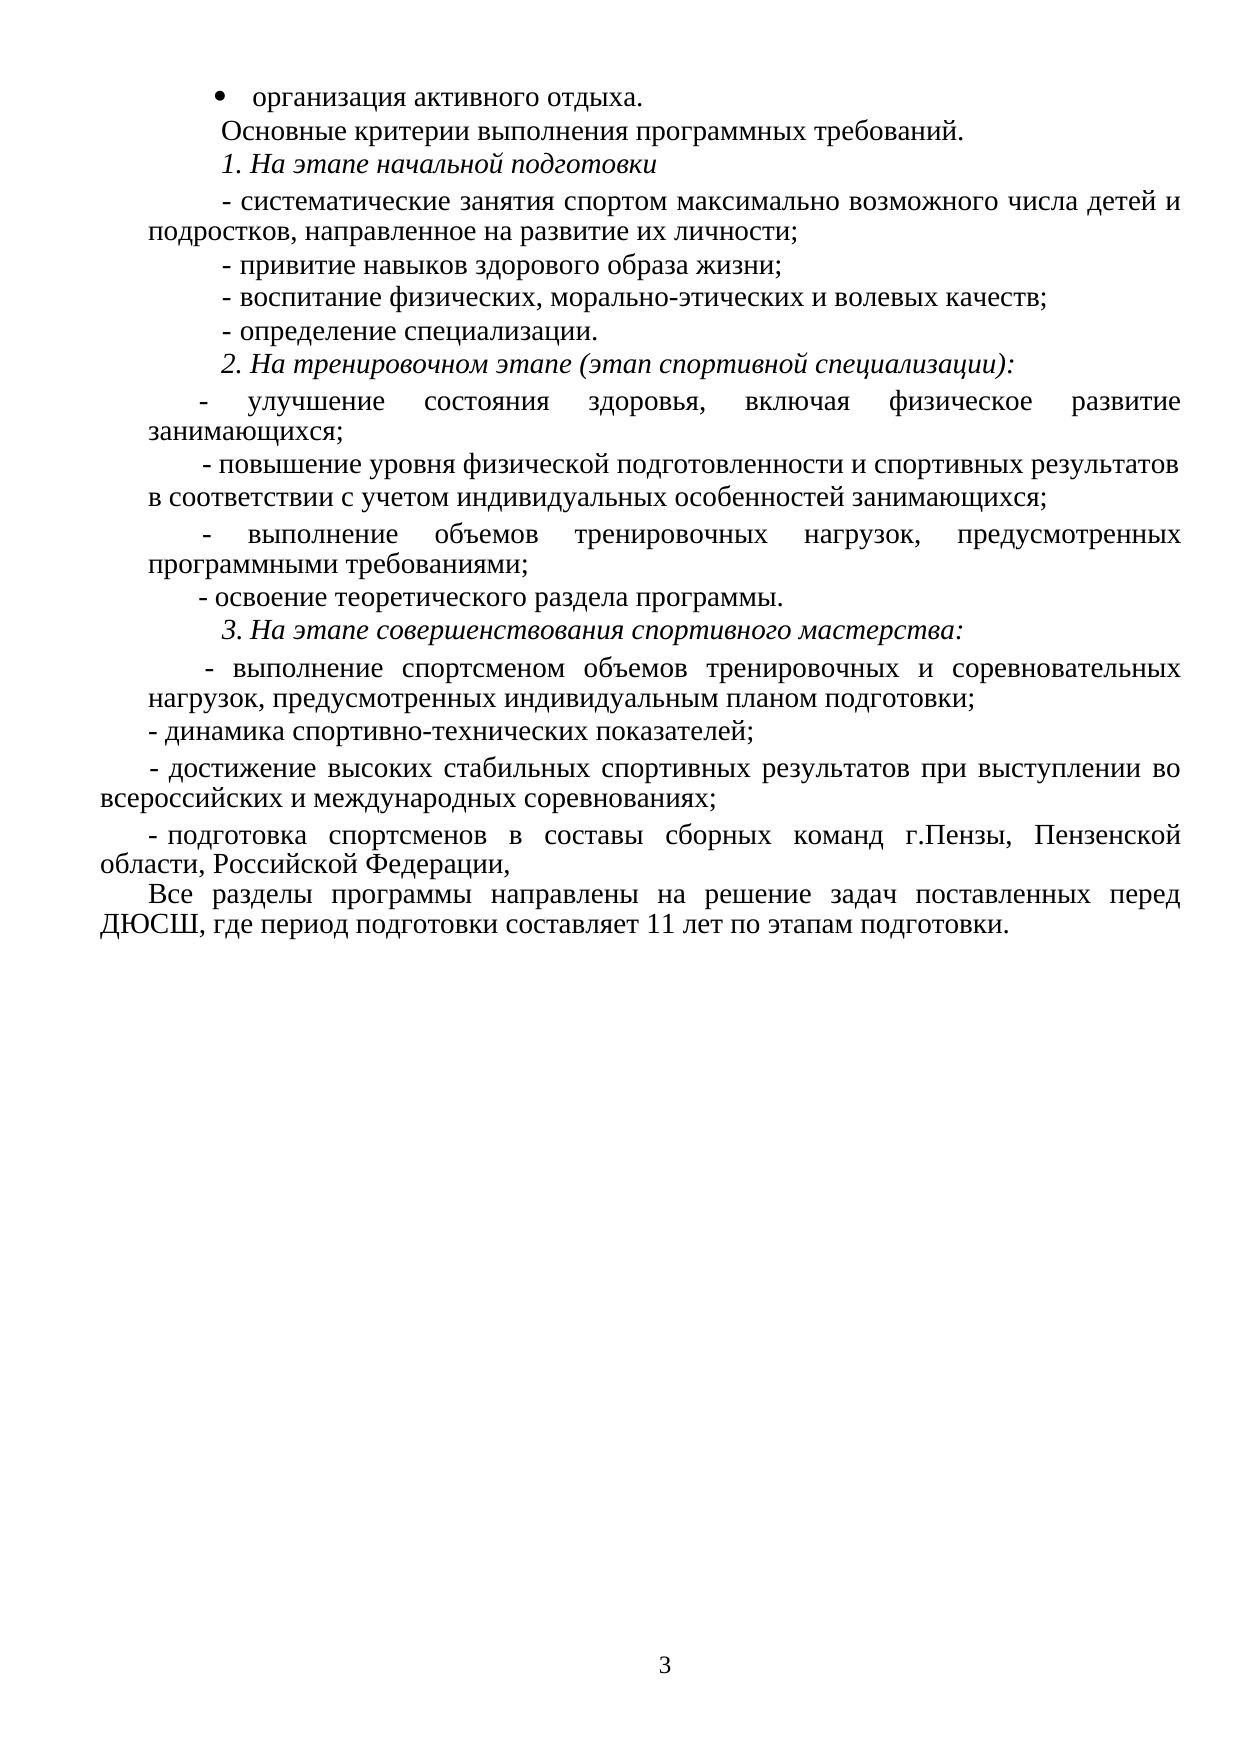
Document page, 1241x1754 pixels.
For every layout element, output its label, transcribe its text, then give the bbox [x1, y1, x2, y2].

list привитие навыков здорового образа жизни; [222, 247, 1182, 280]
list освоение теоретического раздела программы. [198, 580, 1182, 613]
list организация активного отдыха. [215, 80, 1182, 113]
list повышение уровня физической подготовленности и спортивных результатов [202, 447, 1182, 480]
text 1. На этапе начальной подготовки [221, 147, 1182, 180]
list соответствии с учетом индивидуальных особенностей занимающихся; [148, 480, 1182, 513]
list воспитание физических, морально-этических и волевых качеств; [222, 280, 1182, 313]
list достижение высоких стабильных спортивных результатов при выступлении во всероссийских и международных соревнованиях; [100, 754, 1182, 813]
text Все разделы программы направлены на решение задач поставленных перед ДЮСШ, где период подготовки составляет 11 лет по этапам подготовки. [100, 880, 1182, 940]
list На этапе совершенствования спортивного мастерства: [222, 613, 1182, 646]
list улучшение состояния здоровья, включая физическое развитие занимающихся; [148, 387, 1182, 446]
list подготовка спортсменов в составы сборных команд г.Пензы, Пензенской области, Российской Федерации, [100, 820, 1182, 880]
list определение специализации. [222, 313, 1182, 347]
list систематические занятия спортом максимально возможного числа детей и подростков, направленное на развитие их личности; [148, 187, 1182, 246]
list выполнение спортсменом объемов тренировочных и соревновательных нагрузок, предусмотренных индивидуальным планом подготовки; [148, 653, 1182, 713]
text 2. На тренировочном этапе (этап спортивной специализации): [221, 347, 1182, 380]
text - динамика спортивно-технических показателей; [148, 713, 1182, 747]
list выполнение объемов тренировочных нагрузок, предусмотренных программными требованиями; [148, 520, 1182, 580]
text Основные критерии выполнения программных требований. [221, 113, 1182, 147]
